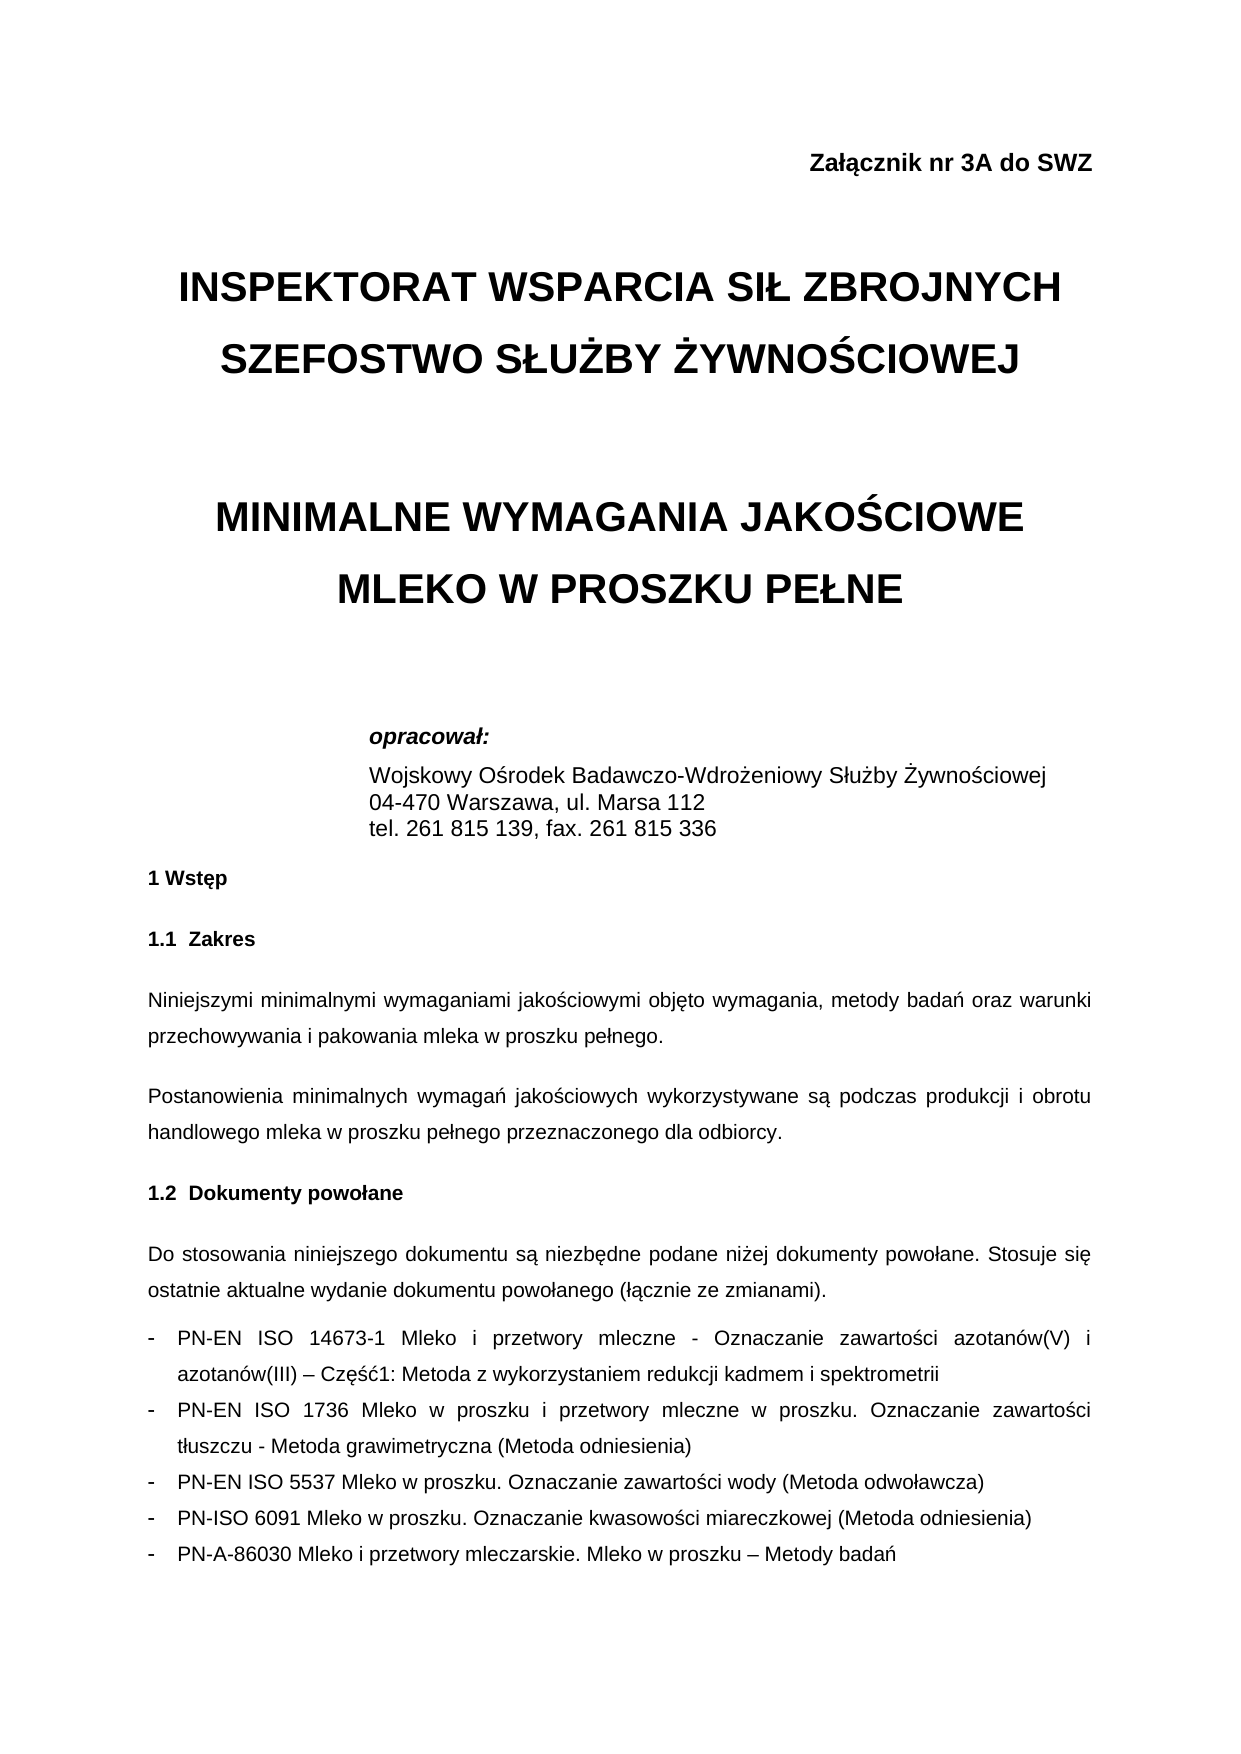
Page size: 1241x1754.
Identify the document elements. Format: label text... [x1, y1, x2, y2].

text Do stosowania niniejszego dokumentu są niezbędne podane niżej dokumenty powołane. Stosuje się ostatnie aktualne wydanie dokumentu powołanego (łącznie ze zmianami). [148, 1242, 1093, 1302]
text 04-470 Warszawa, ul. Marsa 112 [148, 788, 1093, 815]
text tel. 261 815 139, fax. 261 815 336 [295, 815, 1093, 841]
list PN-A-86030 Mleko i przetwory mleczarskie. Mleko w proszku – Metody badań [148, 1542, 1093, 1566]
text INSPEKTORAT WSPARCIA SIŁ ZBROJNYCH [148, 263, 1093, 311]
text Niniejszymi minimalnymi wymaganiami jakościowymi objęto wymagania, metody badań oraz warunki przechowywania i pakowania mleka w proszku pełnego. [148, 988, 1093, 1048]
text SZEFOSTWO SŁUŻBY ŻYWNOŚCIOWEJ [148, 334, 1093, 382]
list PN-EN ISO 14673-1 Mleko i przetwory mleczne - Oznaczanie zawartości azotanów(V) i azotanów(III) – Część1: Metoda z wykorzystaniem redukcji kadmem i spektrometrii [148, 1326, 1093, 1386]
list Zakres [148, 927, 1093, 951]
text MINIMALNE WYMAGANIA JAKOŚCIOWE [148, 493, 1093, 541]
list PN-EN ISO 1736 Mleko w proszku i przetwory mleczne w proszku. Oznaczanie zawartości tłuszczu - Metoda grawimetryczna (Metoda odniesienia) [148, 1398, 1093, 1458]
list Dokumenty powołane [148, 1181, 1093, 1205]
list PN-EN ISO 5537 Mleko w proszku. Oznaczanie zawartości wody (Metoda odwoławcza) [148, 1470, 1093, 1494]
text MLEKO W PROSZKU PEŁNE [148, 564, 1093, 612]
text Postanowienia minimalnych wymagań jakościowych wykorzystywane są podczas produkcji i obrotu handlowego mleka w proszku pełnego przeznaczonego dla odbiorcy. [148, 1084, 1093, 1144]
text Wojskowy Ośrodek Badawczo-Wdrożeniowy Służby Żywnościowej [148, 762, 1093, 788]
text opracował: [148, 723, 1093, 749]
text Załącznik nr 3A do SWZ [148, 148, 1093, 176]
list PN-ISO 6091 Mleko w proszku. Oznaczanie kwasowości miareczkowej (Metoda odniesienia) [148, 1506, 1093, 1530]
text 1 Wstęp [148, 866, 1093, 890]
